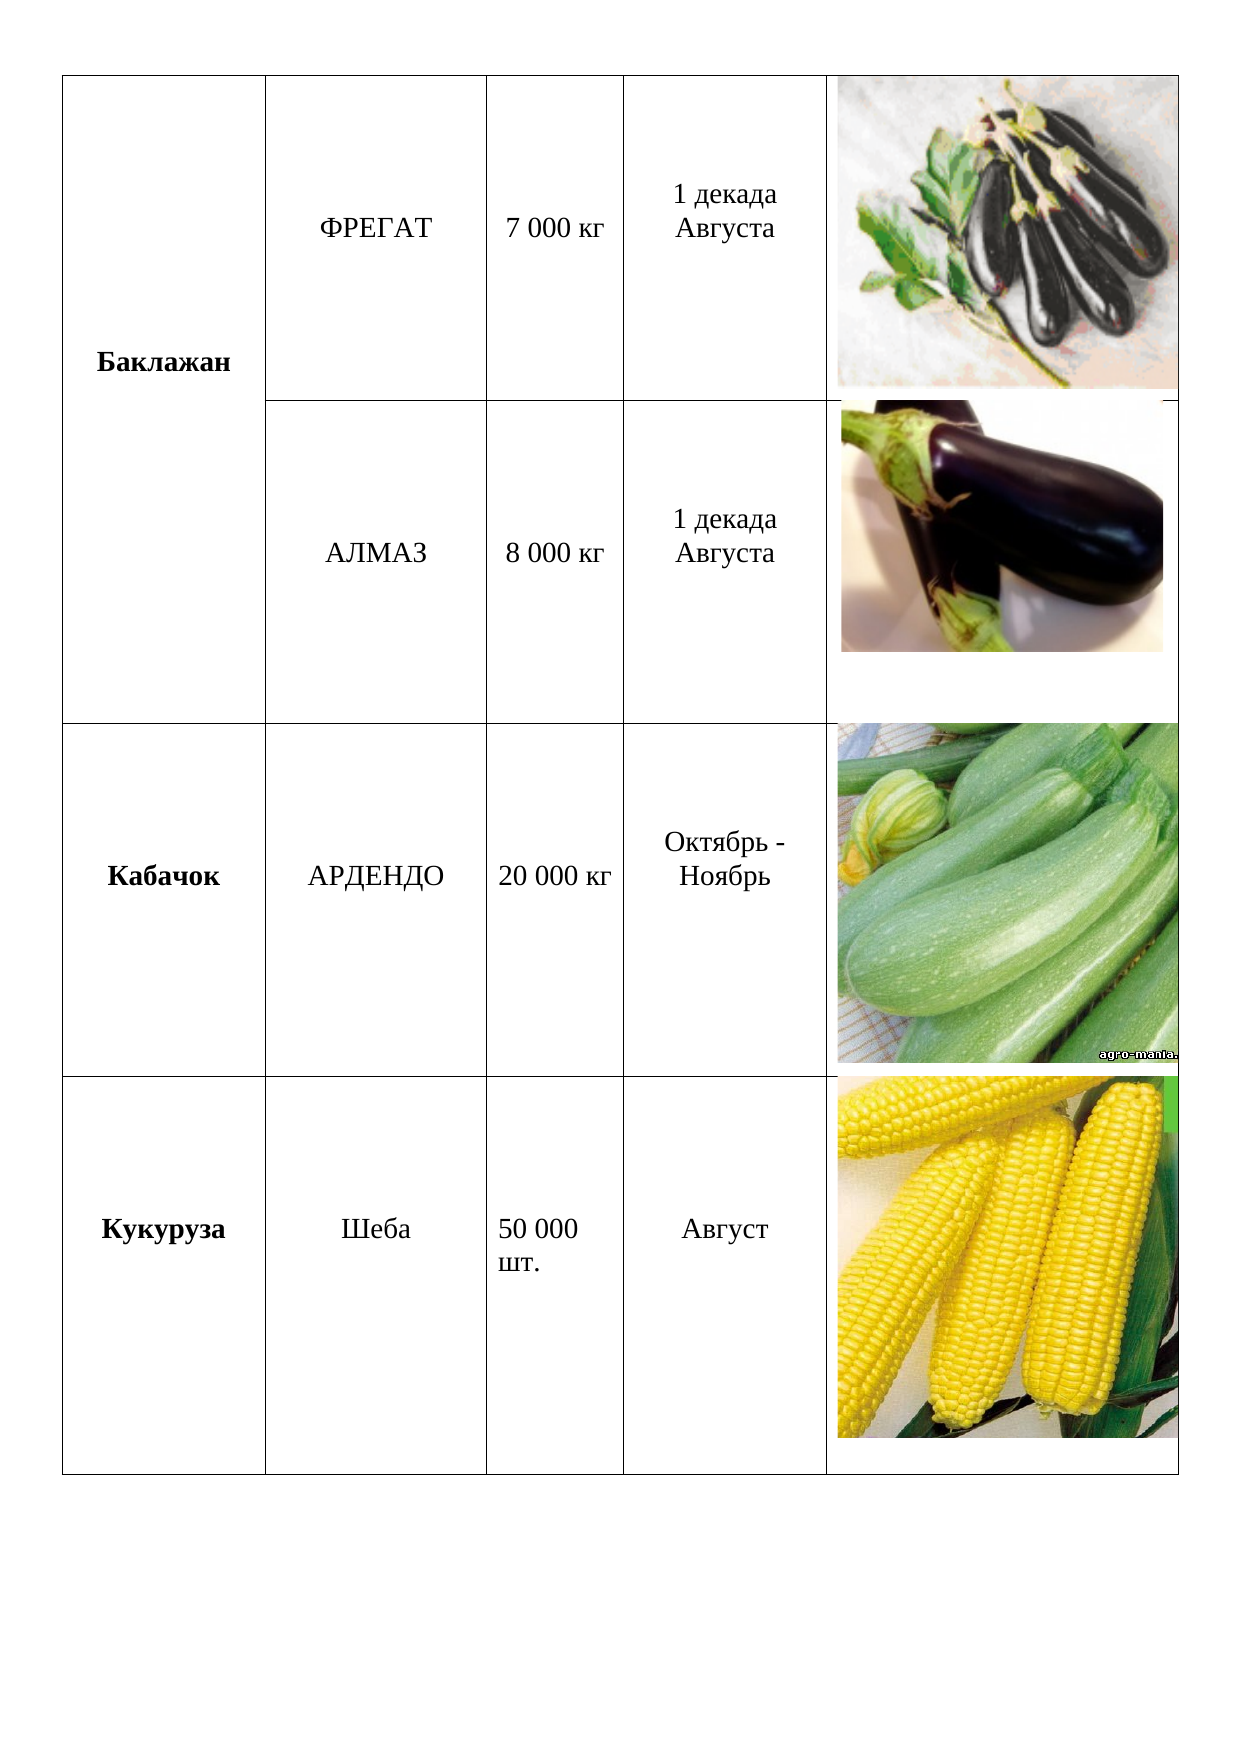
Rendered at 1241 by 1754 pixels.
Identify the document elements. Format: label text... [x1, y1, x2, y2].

table_cell ФРЕГАТ [266, 76, 486, 399]
table_cell 7 000 кг [487, 76, 623, 399]
table_cell АРДЕНДО [266, 724, 486, 1076]
picture [837, 723, 1179, 1063]
table_cell 20 000 кг [487, 724, 623, 1076]
table_cell 50 000 шт. [487, 1077, 623, 1474]
table_cell Шеба [266, 1077, 486, 1474]
table_cell [827, 724, 1178, 1076]
table_cell АЛМАЗ [266, 401, 486, 723]
table_cell [827, 76, 1178, 399]
picture [837, 76, 1179, 389]
picture [837, 1076, 1179, 1438]
table_cell Октябрь - Ноябрь [624, 724, 826, 1076]
table_cell 1 декада Августа [624, 76, 826, 399]
table_cell Кабачок [63, 724, 265, 1076]
table_cell 1 декада Августа [624, 401, 826, 723]
table_cell 8 000 кг [487, 401, 623, 723]
table_cell Кукуруза [63, 1077, 265, 1474]
picture [841, 400, 1164, 652]
table_cell Август [624, 1077, 826, 1474]
table_cell Баклажан [63, 76, 265, 723]
table_cell [827, 401, 1178, 723]
table_cell [827, 1077, 1178, 1474]
